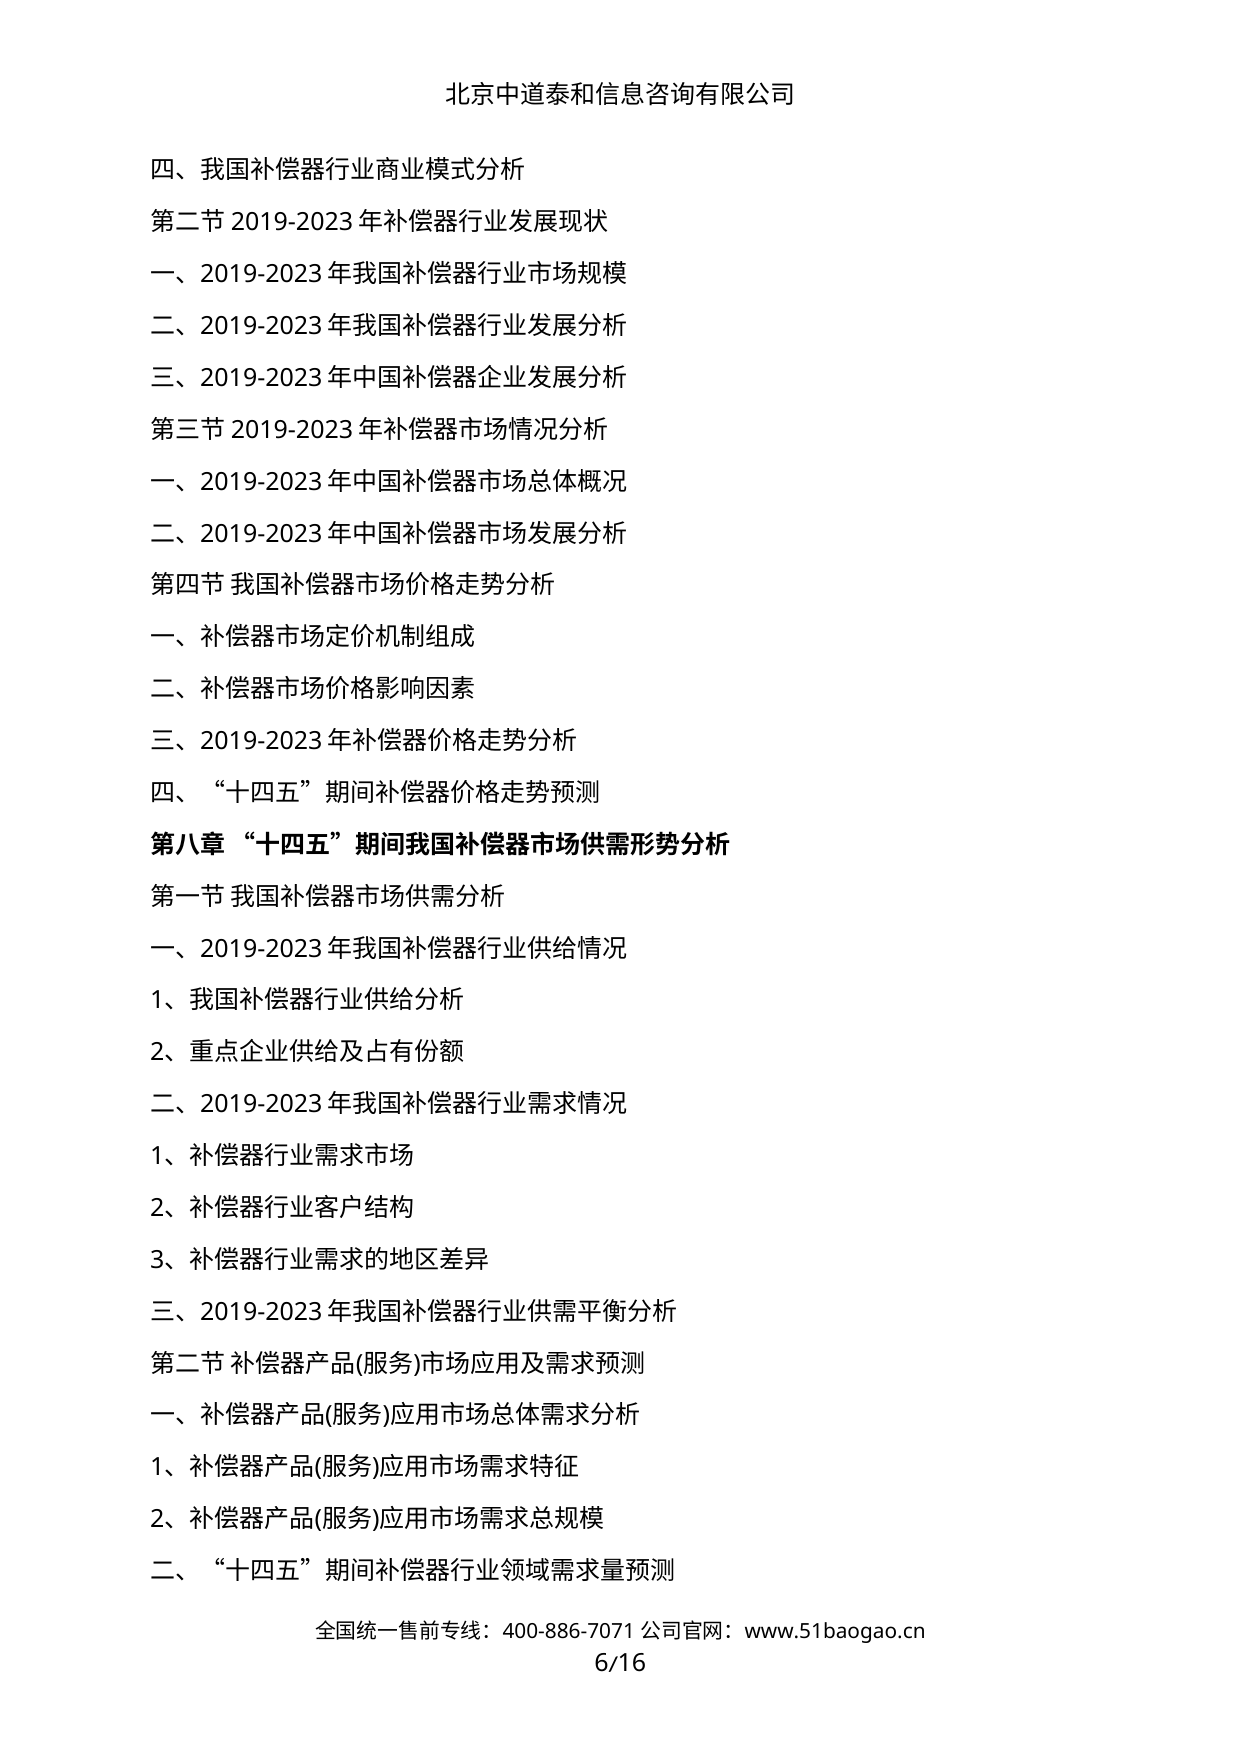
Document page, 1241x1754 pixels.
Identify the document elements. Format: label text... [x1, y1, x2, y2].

text 一、2019-2023年中国补偿器市场总体概况 [150, 461, 1090, 497]
text 三、2019-2023年我国补偿器行业供需平衡分析 [150, 1291, 1090, 1327]
text 三、2019-2023年补偿器价格走势分析 [150, 721, 1090, 757]
text 第一节 我国补偿器市场供需分析 [150, 876, 1090, 912]
text 2、补偿器产品(服务)应用市场需求总规模 [150, 1499, 1090, 1535]
text 一、补偿器产品(服务)应用市场总体需求分析 [150, 1395, 1090, 1431]
text 第三节 2019-2023年补偿器市场情况分析 [150, 409, 1090, 446]
text 二、2019-2023年中国补偿器市场发展分析 [150, 513, 1090, 549]
text 3、补偿器行业需求的地区差异 [150, 1239, 1090, 1276]
text 一、补偿器市场定价机制组成 [150, 617, 1090, 653]
text 第二节 2019-2023年补偿器行业发展现状 [150, 202, 1090, 238]
text 二、2019-2023年我国补偿器行业发展分析 [150, 306, 1090, 342]
text 一、2019-2023年我国补偿器行业供给情况 [150, 928, 1090, 964]
text 2、重点企业供给及占有份额 [150, 1032, 1090, 1068]
text 三、2019-2023年中国补偿器企业发展分析 [150, 357, 1090, 394]
text 二、“十四五”期间补偿器行业领域需求量预测 [150, 1551, 1090, 1587]
text 一、2019-2023年我国补偿器行业市场规模 [150, 254, 1090, 290]
text 第八章 “十四五”期间我国补偿器市场供需形势分析 [150, 824, 1090, 861]
text 1、补偿器行业需求市场 [150, 1136, 1090, 1172]
text 1、我国补偿器行业供给分析 [150, 980, 1090, 1016]
text 四、“十四五”期间补偿器价格走势预测 [150, 772, 1090, 809]
text 2、补偿器行业客户结构 [150, 1187, 1090, 1224]
text 第四节 我国补偿器市场价格走势分析 [150, 565, 1090, 601]
text 二、补偿器市场价格影响因素 [150, 669, 1090, 705]
text 第二节 补偿器产品(服务)市场应用及需求预测 [150, 1343, 1090, 1379]
text 二、2019-2023年我国补偿器行业需求情况 [150, 1084, 1090, 1120]
text 1、补偿器产品(服务)应用市场需求特征 [150, 1447, 1090, 1483]
text 四、我国补偿器行业商业模式分析 [150, 150, 1090, 186]
